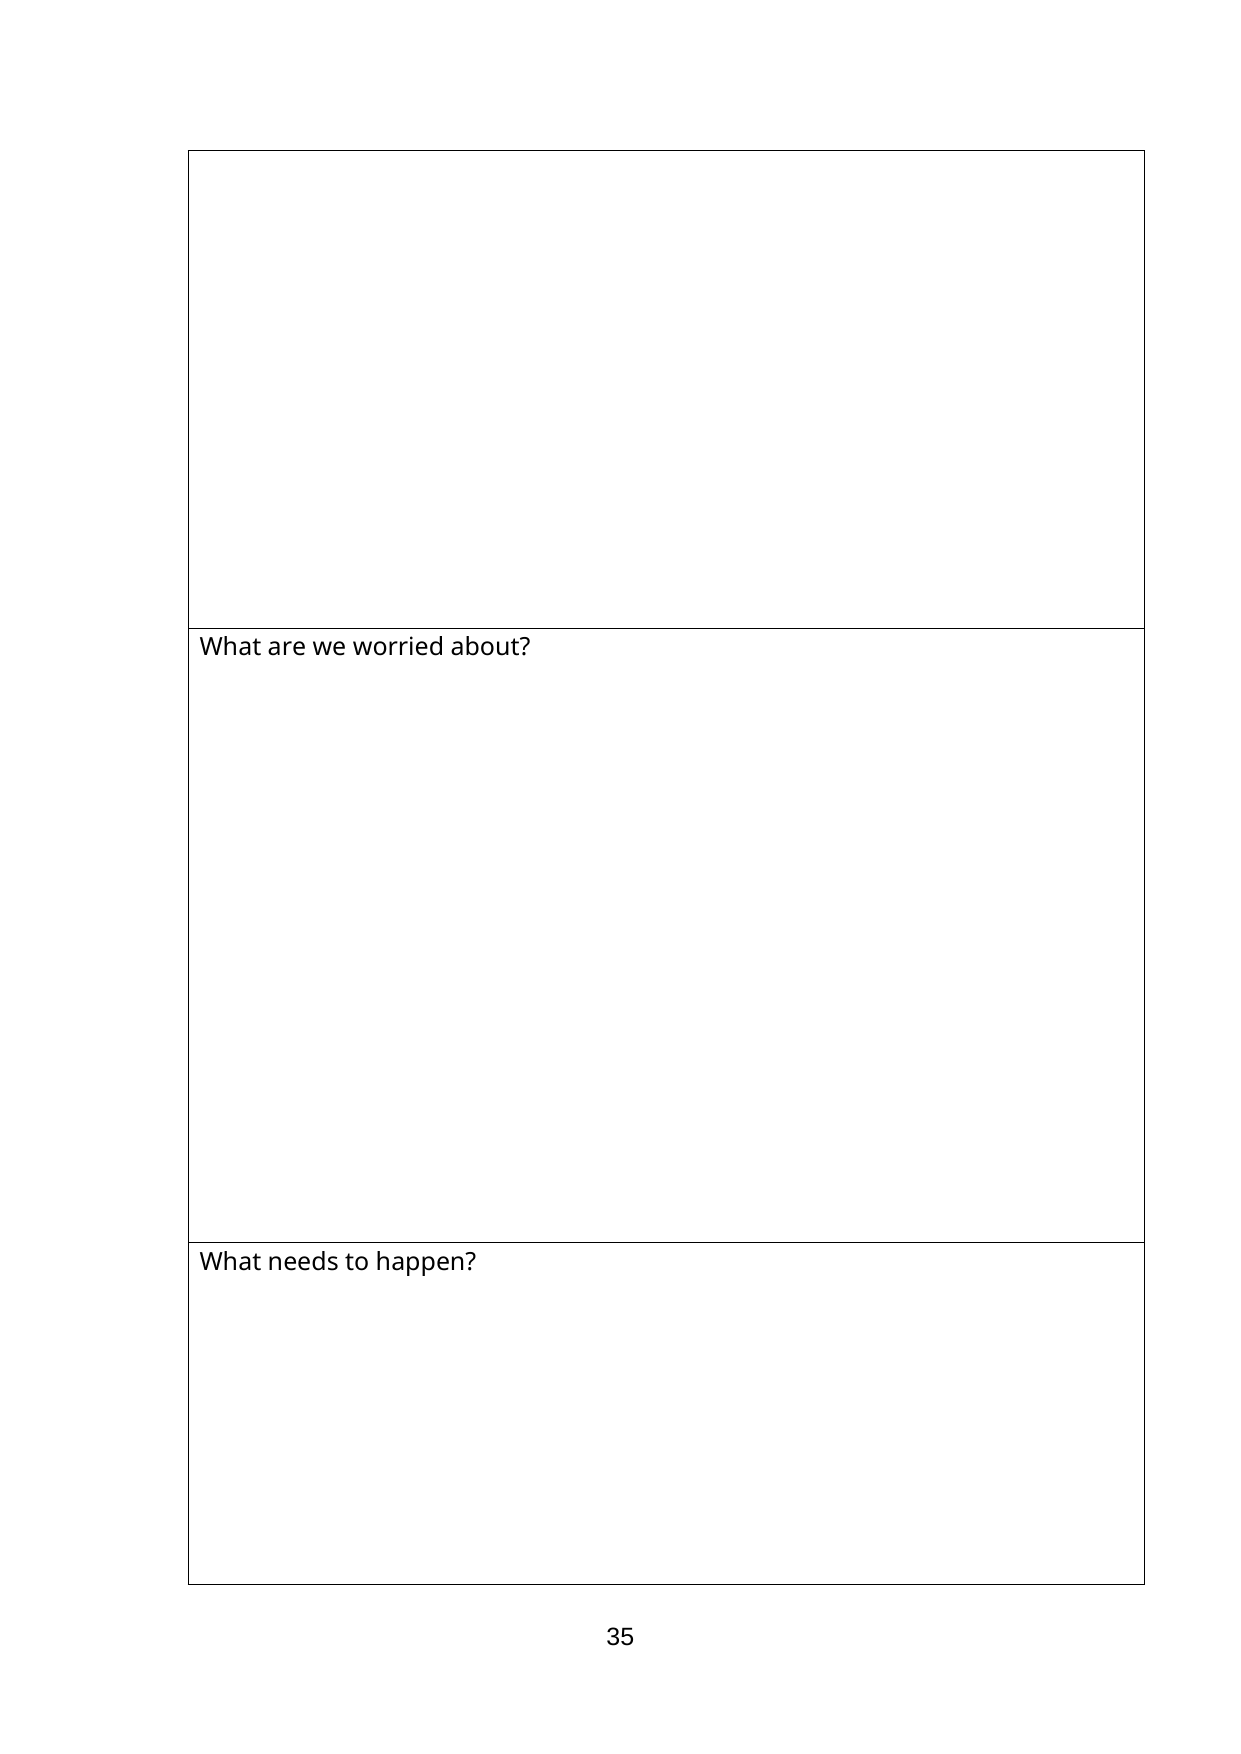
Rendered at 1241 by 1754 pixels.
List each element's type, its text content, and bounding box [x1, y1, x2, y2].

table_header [189, 151, 1144, 628]
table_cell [189, 1243, 1144, 1584]
table_cell What are we worried about? [189, 629, 1144, 1242]
